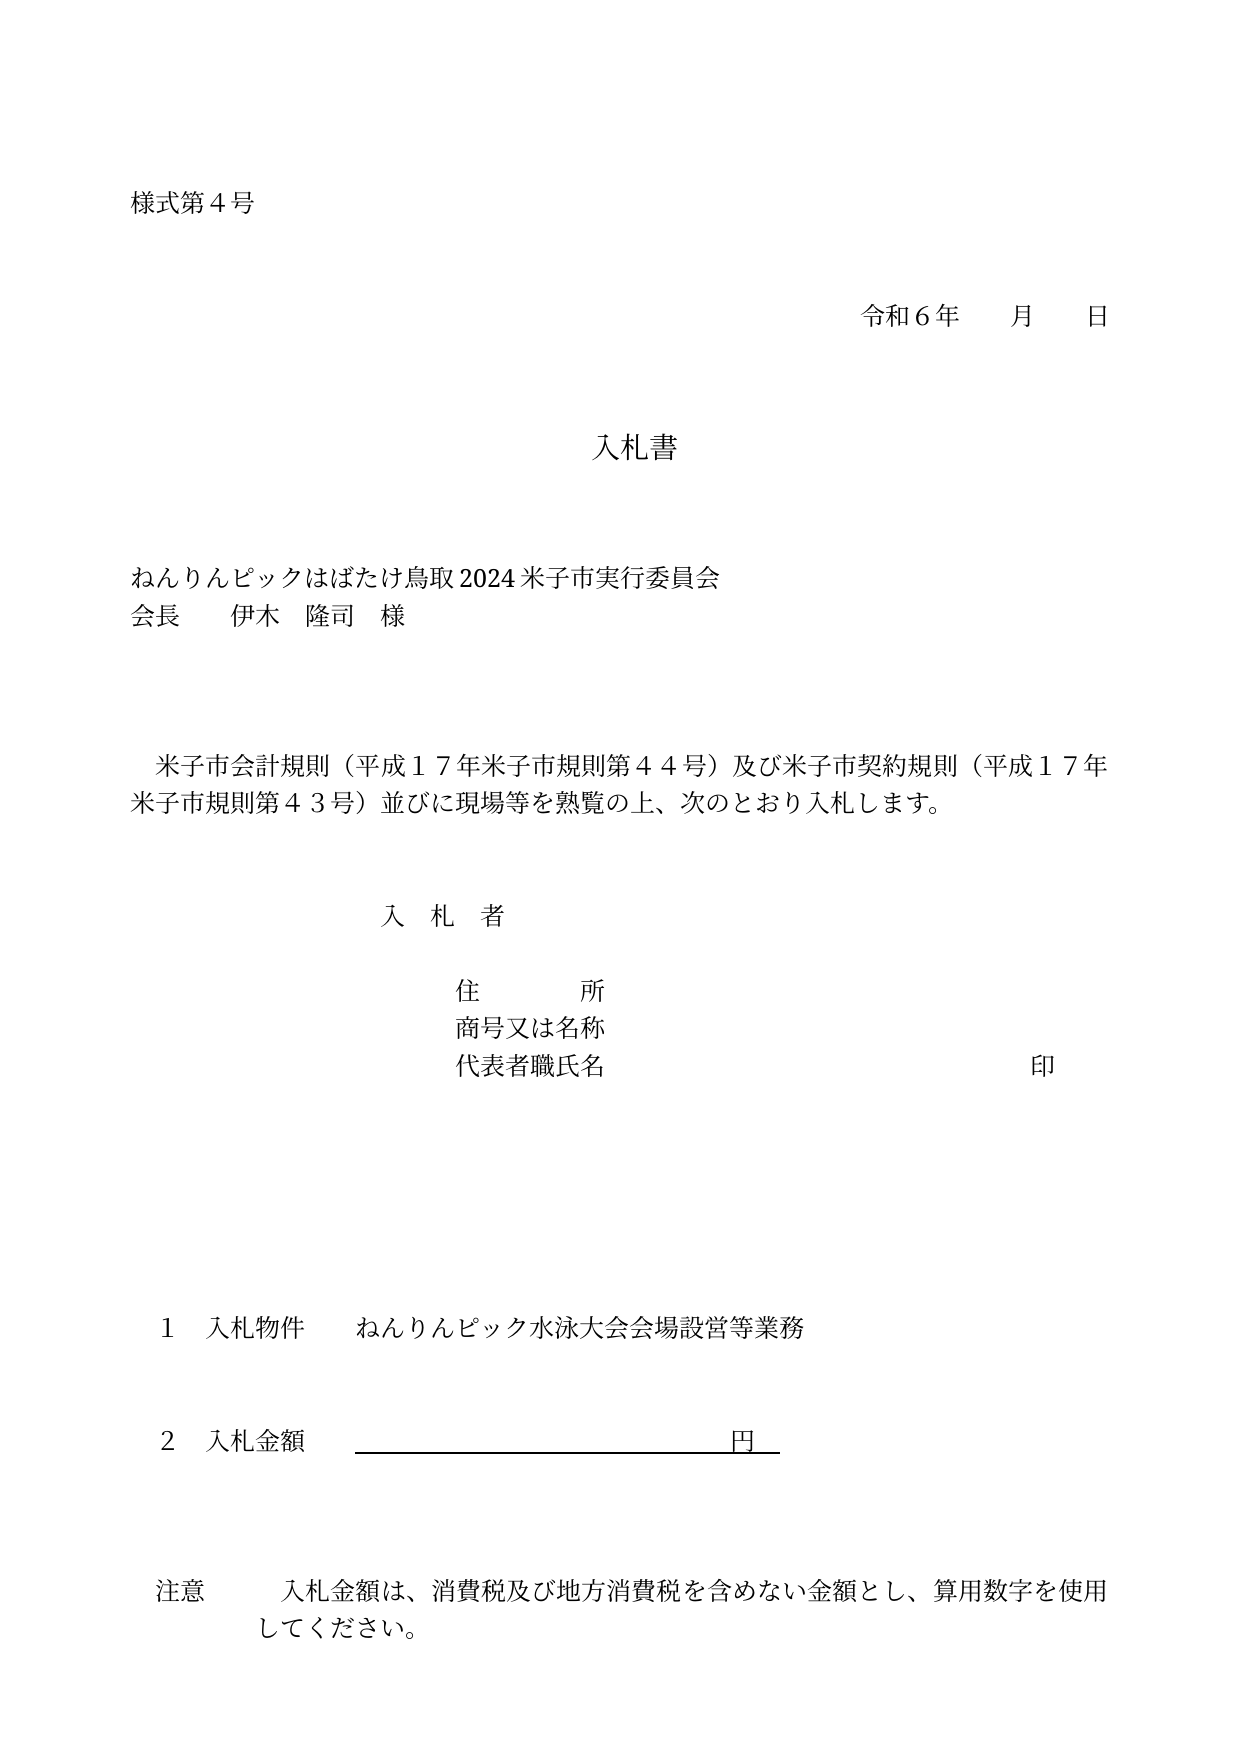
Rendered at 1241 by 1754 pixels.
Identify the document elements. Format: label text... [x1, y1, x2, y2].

text 入札書 [130, 408, 1110, 483]
text 米子市会計規則（平成１７年米子市規則第４４号）及び米子市契約規則（平成１７年米子市規則第４３号）並びに現場等を熟覧の上、次のとおり入札します。 [130, 746, 1110, 821]
text 商号又は名称 [130, 1008, 1110, 1046]
text 令和６年 月 日 [130, 296, 1110, 333]
text 注意 入札金額は、消費税及び地方消費税を含めない金額とし、算用数字を使用してください。 [130, 1571, 1110, 1646]
text 入 札 者 [130, 896, 1110, 933]
text 様式第４号 [130, 183, 1110, 221]
text 代表者職氏名 印 [130, 1046, 1110, 1083]
text 会長 伊木 隆司 様 [130, 596, 1110, 633]
text １ 入札物件 ねんりんピック水泳大会会場設営等業務 [130, 1308, 1110, 1346]
text ねんりんピックはばたけ鳥取2024米子市実行委員会 [130, 558, 1110, 596]
text 住 所 [130, 971, 1110, 1008]
text ２ 入札金額 円 [130, 1421, 1110, 1458]
